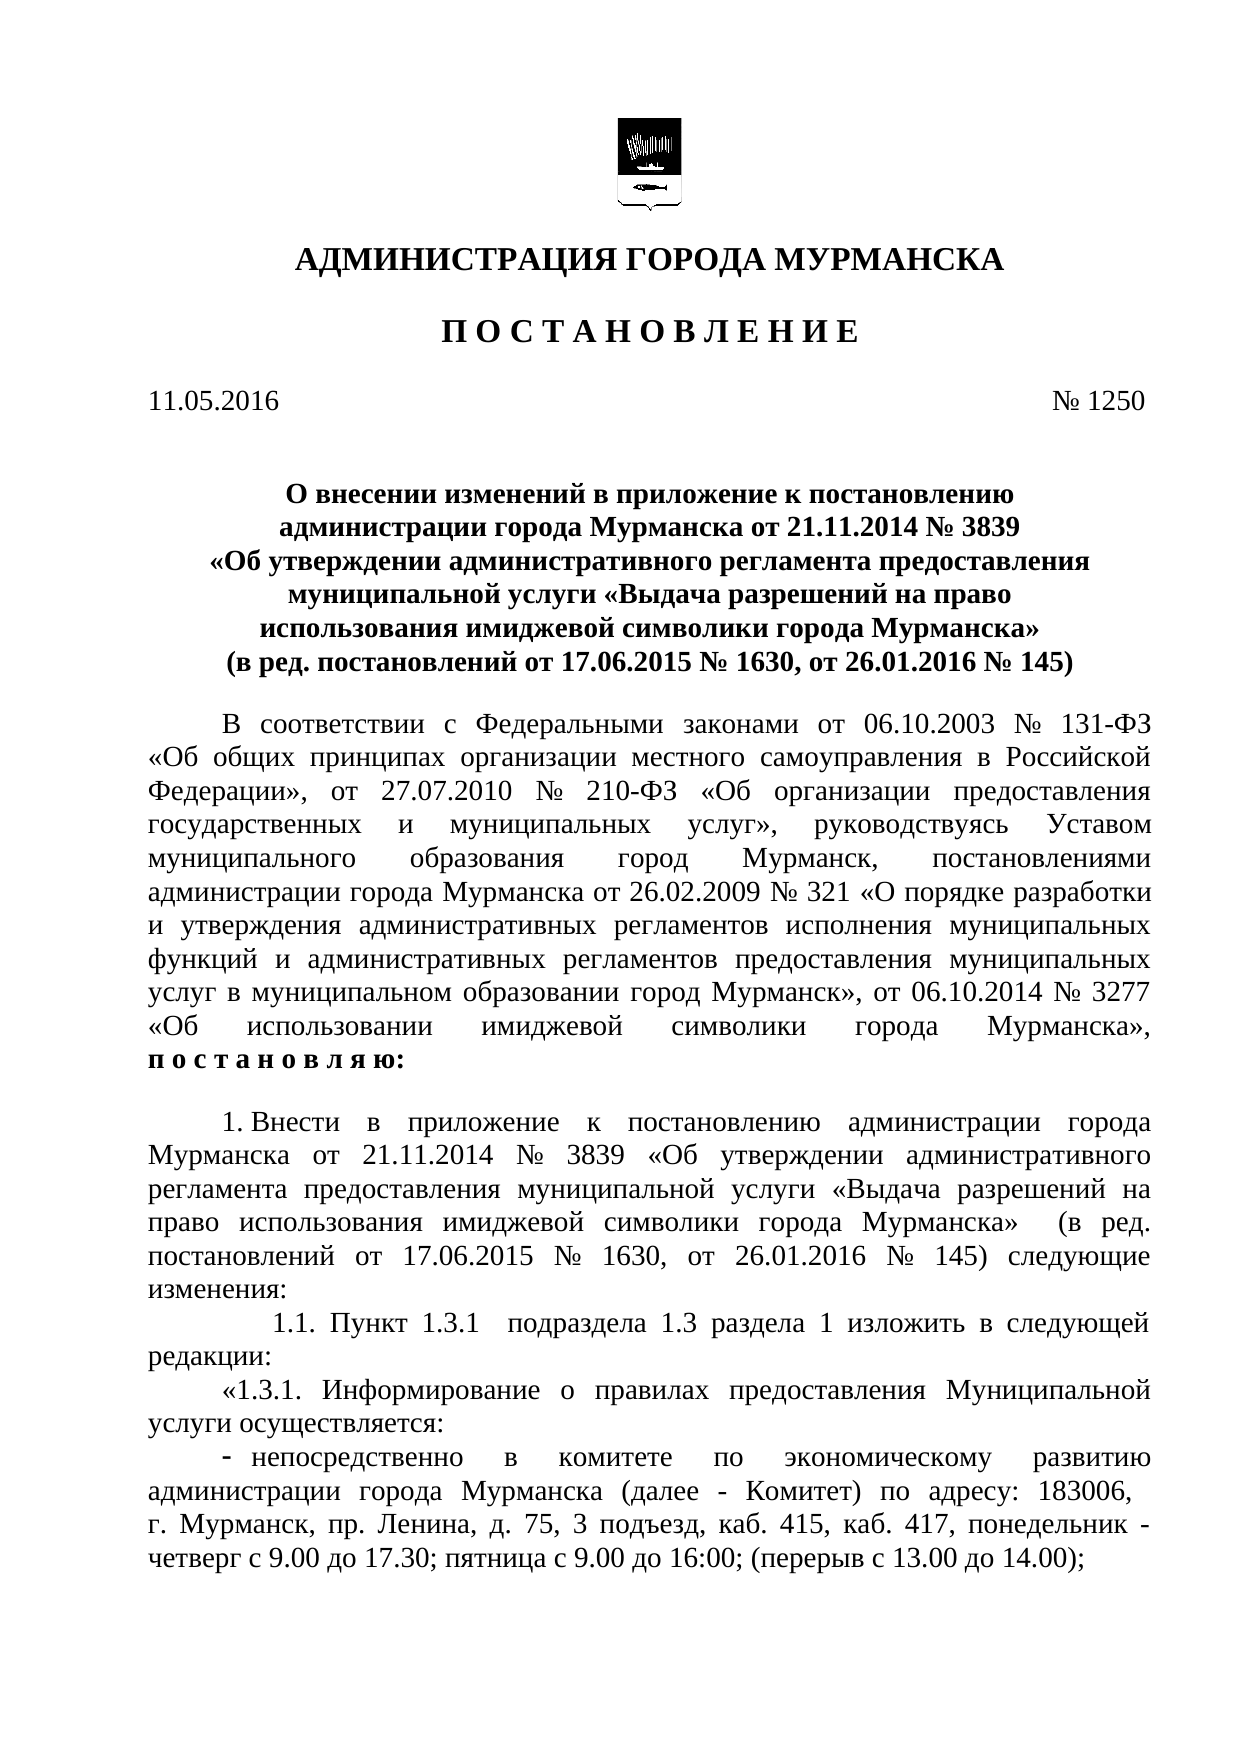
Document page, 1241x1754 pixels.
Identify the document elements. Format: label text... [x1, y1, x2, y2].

text «1.3.1. Информирование о правилах предоставления Муниципальной услуги осуществляется: [148, 1372, 1152, 1439]
list непосредственно в комитете по экономическому развитию администрации города Мурманска (далее - Комитет) по адресу: 183006, г. Мурманск, пр. Ленина, д. 75, 3 подъезд, каб. 415, каб. 417, понедельник - четверг с 9.00 до 17.30; пятница с 9.00 до 16:00; (перерыв с 13.00 до 14.00); [148, 1439, 1152, 1573]
text О внесении изменений в приложение к постановлению администрации города Мурманска от 21.11.2014 № 3839 «Об утверждении административного регламента предоставления муниципальной услуги «Выдача разрешений на право использования имиджевой символики города Мурманска» [148, 476, 1152, 644]
picture [617, 118, 682, 211]
text В соответствии с Федеральными законами от 06.10.2003 № 131-ФЗ «Об общих принципах организации местного самоуправления в Российской Федерации», от 27.07.2010 № 210-ФЗ «Об организации предоставления государственных и муниципальных услуг», руководствуясь Уставом муниципального образования город Мурманск, постановлениями администрации города Мурманска от 26.02.2009 № 321 «О порядке разработки и утверждения административных регламентов исполнения муниципальных функций и административных регламентов предоставления муниципальных услуг в муниципальном образовании город Мурманск», от 06.10.2014 № 3277 «Об использовании имиджевой символики города Мурманска», п о с т а н о в л я ю: [148, 706, 1152, 1075]
title АДМИНИСТРАЦИЯ ГОРОДА МУРМАНСКА [148, 239, 1152, 278]
subtitle П О С Т А Н О В Л Е Н И Е [148, 311, 1152, 349]
text 1.1. Пункт 1.3.1 подраздела 1.3 раздела 1 изложить в следующей редакции: [148, 1305, 1152, 1372]
text (в ред. постановлений от 17.06.2015 № 1630, от 26.01.2016 № 145) [148, 644, 1152, 677]
text 11.05.2016 № 1250 [148, 383, 1152, 417]
text 1. Внести в приложение к постановлению администрации города Мурманска от 21.11.2014 № 3839 «Об утверждении административного регламента предоставления муниципальной услуги «Выдача разрешений на право использования имиджевой символики города Мурманска» (в ред. постановлений от 17.06.2015 № 1630, от 26.01.2016 № 145) следующие изменения: [148, 1104, 1152, 1305]
